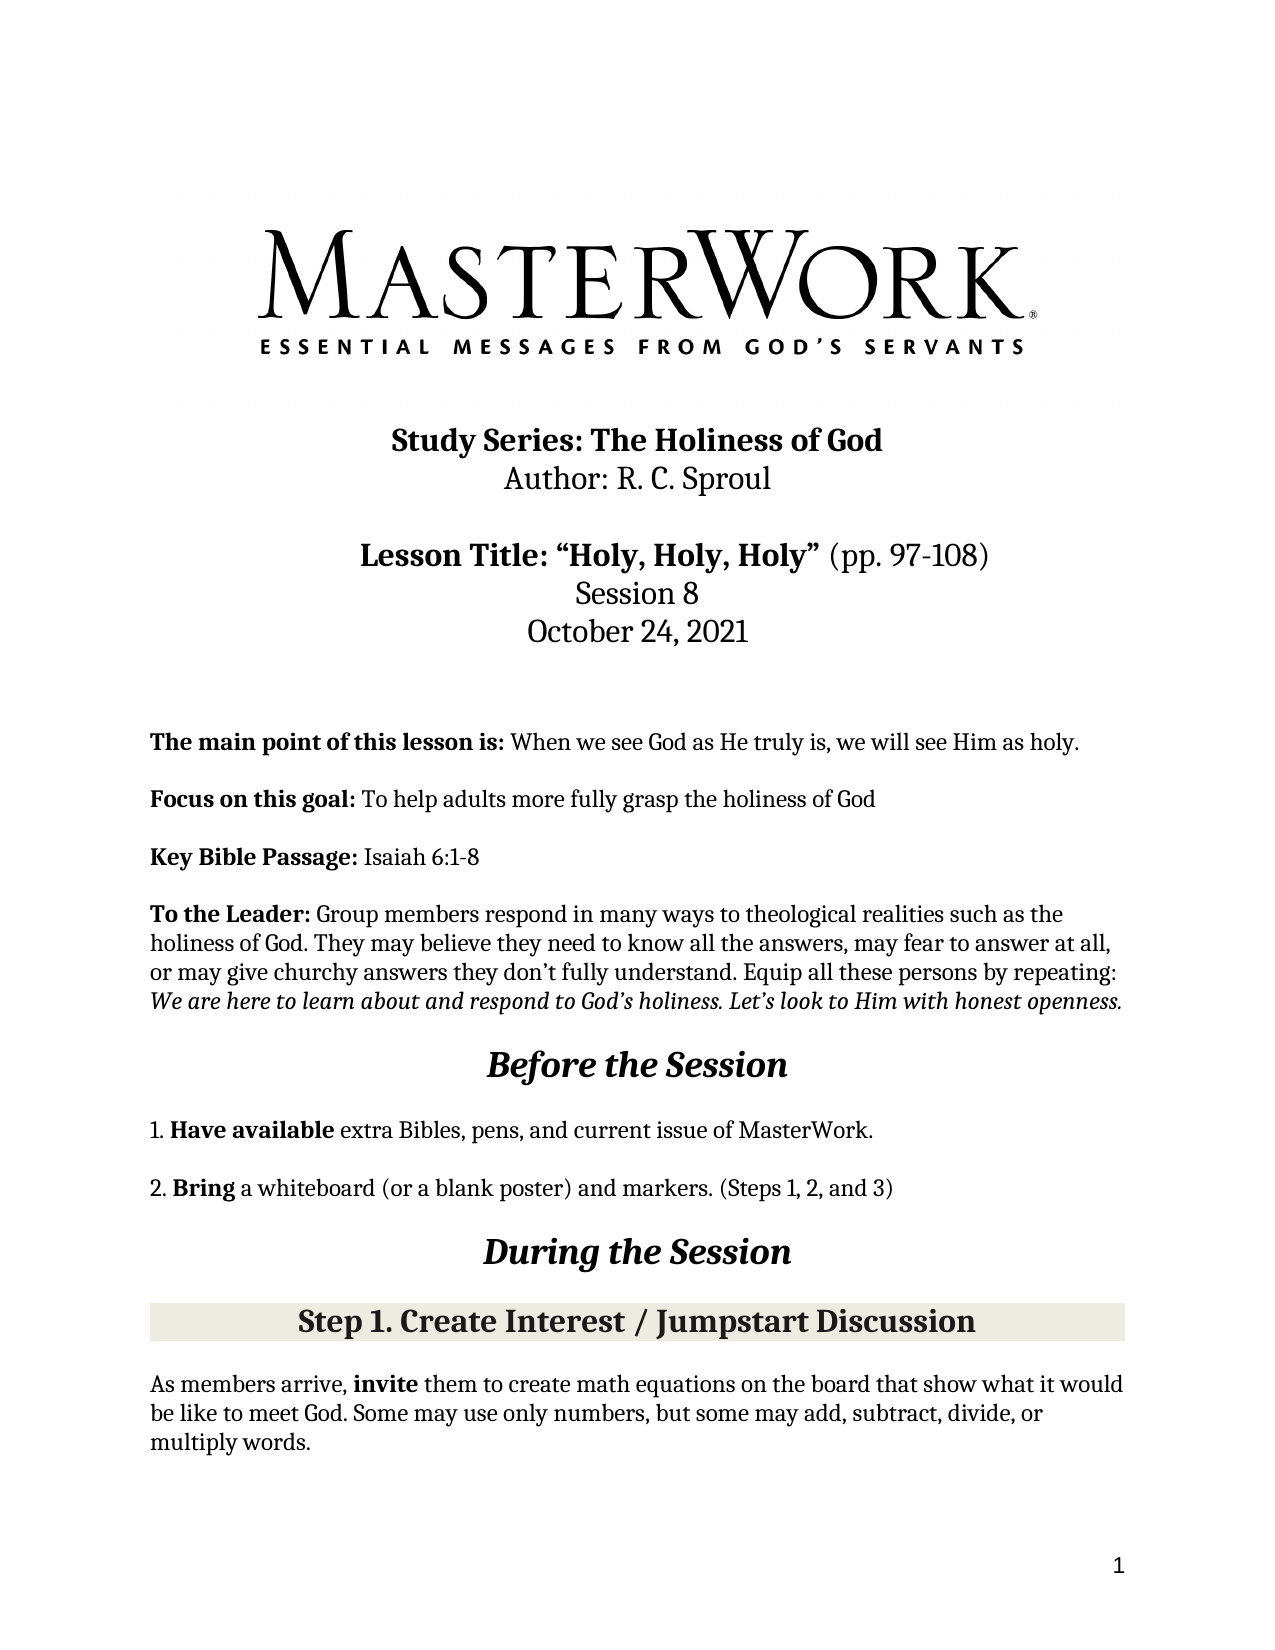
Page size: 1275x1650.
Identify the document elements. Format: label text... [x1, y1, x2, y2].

list Focus on this goal: To help adults more fully grasp the holiness of God [150, 785, 1125, 814]
text Lesson Title: “Holy, Holy, Holy” (pp. 97-108) [150, 536, 1125, 574]
list To the Leader: Group members respond in many ways to theological realities such as the holiness of God. They may believe they need to know all the answers, may fear to answer at all, or may give churchy answers they don’t fully understand. Equip all these persons by repeating: We are here to learn about and respond to God’s holiness. Let’s look to Him with honest openness. [150, 900, 1125, 1015]
list The main point of this lesson is: When we see God as He truly is, we will see Him as holy. [150, 728, 1125, 757]
list 1. Have available extra Bibles, pens, and current issue of MasterWork. [150, 1116, 1125, 1145]
picture [150, 150, 1125, 422]
text Study Series: The Holiness of God [150, 422, 1125, 459]
list Key Bible Passage: Isaiah 6:1-8 [150, 843, 1125, 872]
text Session 8 [150, 574, 1125, 613]
text During the Session [150, 1231, 1125, 1274]
text Step 1. Create Interest / Jumpstart Discussion [150, 1303, 1125, 1341]
list 2. Bring a whiteboard (or a blank poster) and markers. (Steps 1, 2, and 3) [150, 1173, 1125, 1202]
text Author: R. C. Sproul [150, 459, 1125, 498]
text October 24, 2021 [150, 613, 1125, 651]
list As members arrive, invite them to create math equations on the board that show what it would be like to meet God. Some may use only numbers, but some may add, subtract, divide, or multiply words. [150, 1370, 1125, 1456]
text Before the Session [150, 1044, 1125, 1087]
